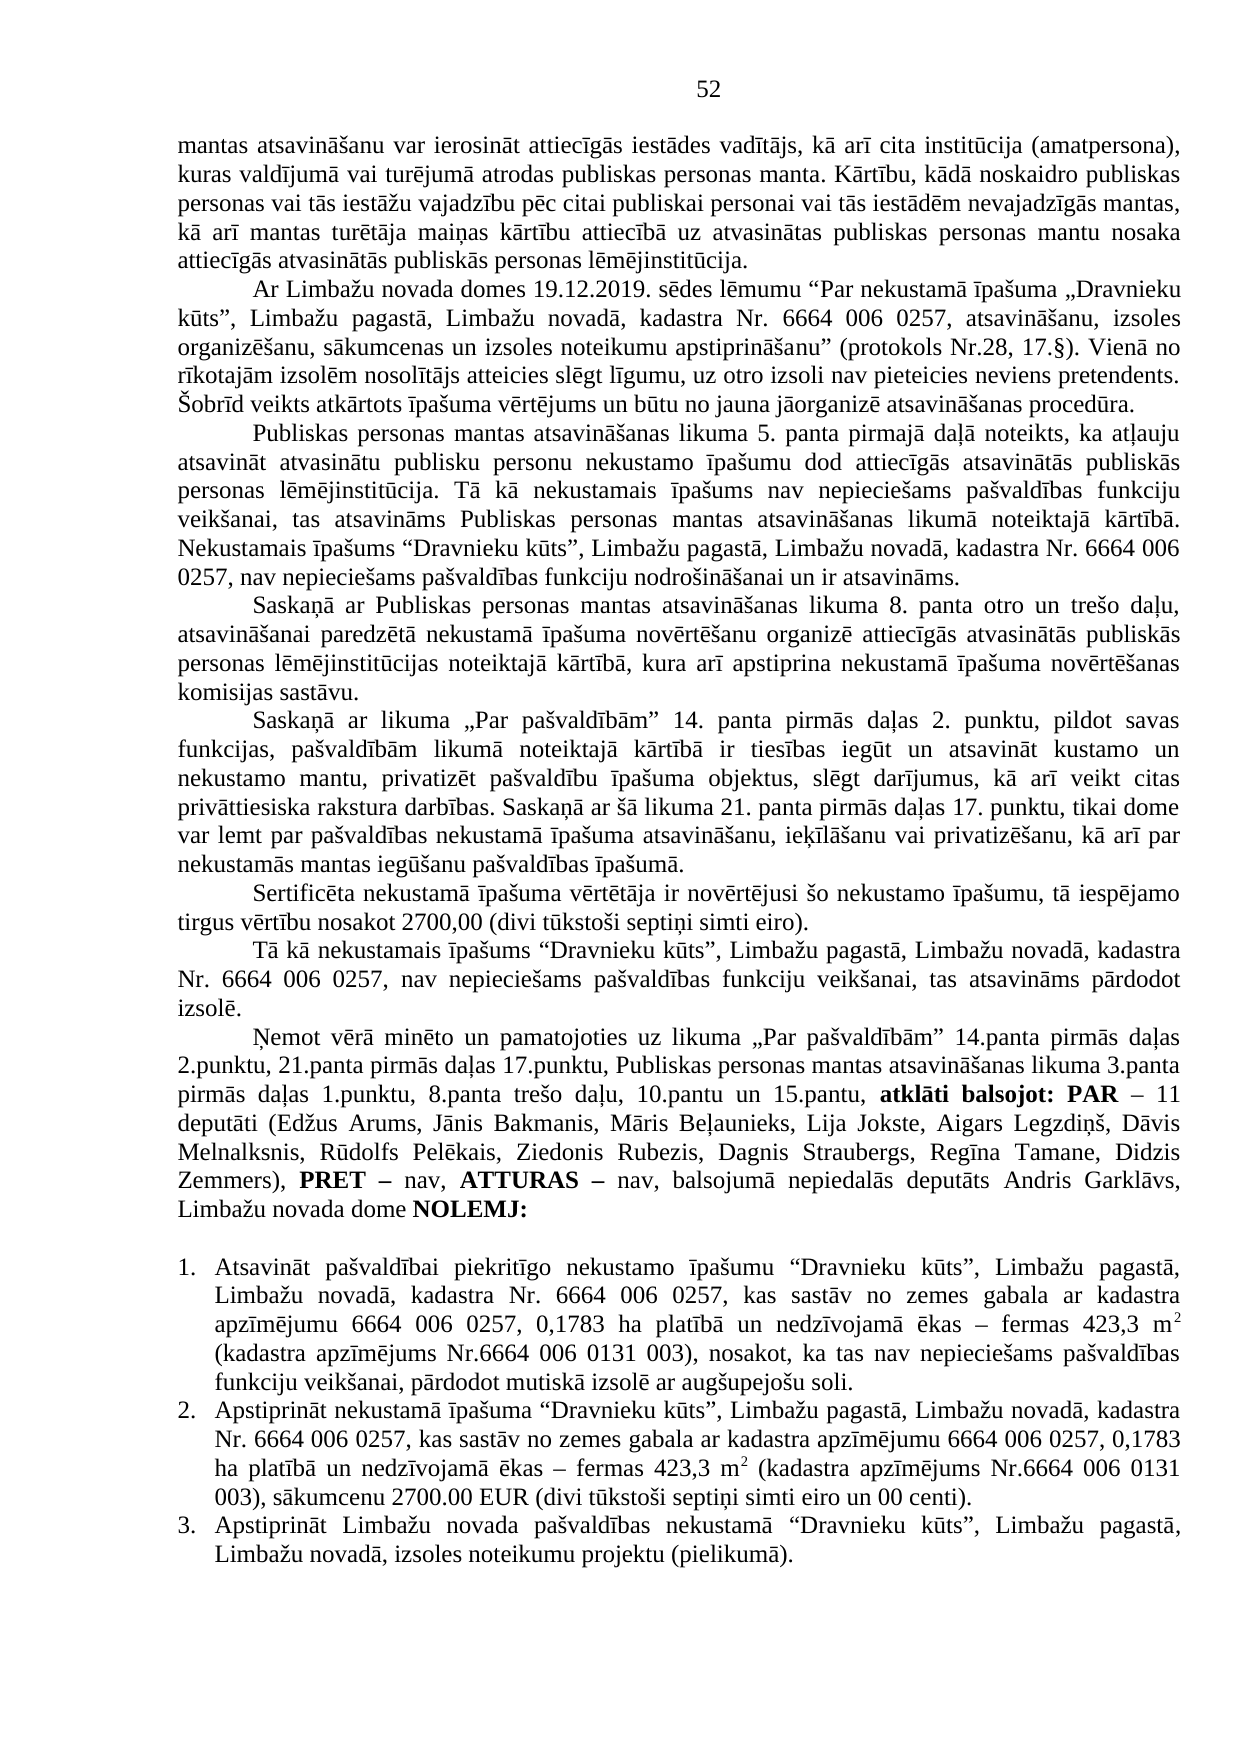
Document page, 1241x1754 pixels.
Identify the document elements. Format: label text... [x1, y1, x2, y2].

text Ņemot vērā minēto un pamatojoties uz likuma „Par pašvaldībām” 14.panta pirmās daļas 2.punktu, 21.panta pirmās daļas 17.punktu, Publiskas personas mantas atsavināšanas likuma 3.panta pirmās daļas 1.punktu, 8.panta trešo daļu, 10.pantu un 15.pantu, atklāti balsojot: PAR – 11 deputāti (Edžus Arums, Jānis Bakmanis, Māris Beļaunieks, Lija Jokste, Aigars Legzdiņš, Dāvis Melnalksnis, Rūdolfs Pelēkais, Ziedonis Rubezis, Dagnis Straubergs, Regīna Tamane, Didzis Zemmers), PRET – nav, ATTURAS – nav, balsojumā nepiedalās deputāts Andris Garklāvs, Limbažu novada dome NOLEMJ: [177, 1022, 1181, 1223]
text Ar Limbažu novada domes 19.12.2019. sēdes lēmumu “Par nekustamā īpašuma „Dravnieku kūts”, Limbažu pagastā, Limbažu novadā, kadastra Nr. 6664 006 0257, atsavināšanu, izsoles organizēšanu, sākumcenas un izsoles noteikumu apstiprināšanu” (protokols Nr.28, 17.§). Vienā no rīkotajām izsolēm nosolītājs atteicies slēgt līgumu, uz otro izsoli nav pieteicies neviens pretendents. Šobrīd veikts atkārtots īpašuma vērtējums un būtu no jauna jāorganizē atsavināšanas procedūra. [177, 274, 1181, 418]
text Saskaņā ar Publiskas personas mantas atsavināšanas likuma 8. panta otro un trešo daļu, atsavināšanai paredzētā nekustamā īpašuma novērtēšanu organizē attiecīgās atvasinātās publiskās personas lēmējinstitūcijas noteiktajā kārtībā, kura arī apstiprina nekustamā īpašuma novērtēšanas komisijas sastāvu. [177, 591, 1181, 706]
text Sertificēta nekustamā īpašuma vērtētāja ir novērtējusi šo nekustamo īpašumu, tā iespējamo tirgus vērtību nosakot 2700,00 (divi tūkstoši septiņi simti eiro). [177, 878, 1181, 936]
list Atsavināt pašvaldībai piekritīgo nekustamo īpašumu “Dravnieku kūts”, Limbažu pagastā, Limbažu novadā, kadastra Nr. 6664 006 0257, kas sastāv no zemes gabala ar kadastra apzīmējumu 6664 006 0257, 0,1783 ha platībā un nedzīvojamā ēkas – fermas 423,3 m2 (kadastra apzīmējums Nr.6664 006 0131 003), nosakot, ka tas nav nepieciešams pašvaldības funkciju veikšanai, pārdodot mutiskā izsolē ar augšupejošu soli. [177, 1252, 1181, 1396]
list Apstiprināt nekustamā īpašuma “Dravnieku kūts”, Limbažu pagastā, Limbažu novadā, kadastra Nr. 6664 006 0257, kas sastāv no zemes gabala ar kadastra apzīmējumu 6664 006 0257, 0,1783 ha platībā un nedzīvojamā ēkas – fermas 423,3 m2 (kadastra apzīmējums Nr.6664 006 0131 003), sākumcenu 2700.00 EUR (divi tūkstoši septiņi simti eiro un 00 centi). [177, 1396, 1181, 1511]
text Publiskas personas mantas atsavināšanas likuma 5. panta pirmajā daļā noteikts, ka atļauju atsavināt atvasinātu publisku personu nekustamo īpašumu dod attiecīgās atsavinātās publiskās personas lēmējinstitūcija. Tā kā nekustamais īpašums nav nepieciešams pašvaldības funkciju veikšanai, tas atsavināms Publiskas personas mantas atsavināšanas likumā noteiktajā kārtībā. Nekustamais īpašums “Dravnieku kūts”, Limbažu pagastā, Limbažu novadā, kadastra Nr. 6664 006 0257, nav nepieciešams pašvaldības funkciju nodrošināšanai un ir atsavināms. [177, 418, 1181, 591]
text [177, 131, 1181, 274]
text Tā kā nekustamais īpašums “Dravnieku kūts”, Limbažu pagastā, Limbažu novadā, kadastra Nr. 6664 006 0257, nav nepieciešams pašvaldības funkciju veikšanai, tas atsavināms pārdodot izsolē. [177, 936, 1181, 1022]
text Saskaņā ar likuma „Par pašvaldībām” 14. panta pirmās daļas 2. punktu, pildot savas funkcijas, pašvaldībām likumā noteiktajā kārtībā ir tiesības iegūt un atsavināt kustamo un nekustamo mantu, privatizēt pašvaldību īpašuma objektus, slēgt darījumus, kā arī veikt citas privāttiesiska rakstura darbības. Saskaņā ar šā likuma 21. panta pirmās daļas 17. punktu, tikai dome var lemt par pašvaldības nekustamā īpašuma atsavināšanu, ieķīlāšanu vai privatizēšanu, kā arī par nekustamās mantas iegūšanu pašvaldības īpašumā. [177, 706, 1181, 878]
list Apstiprināt Limbažu novada pašvaldības nekustamā “Dravnieku kūts”, Limbažu pagastā, Limbažu novadā, izsoles noteikumu projektu (pielikumā). [177, 1511, 1181, 1568]
